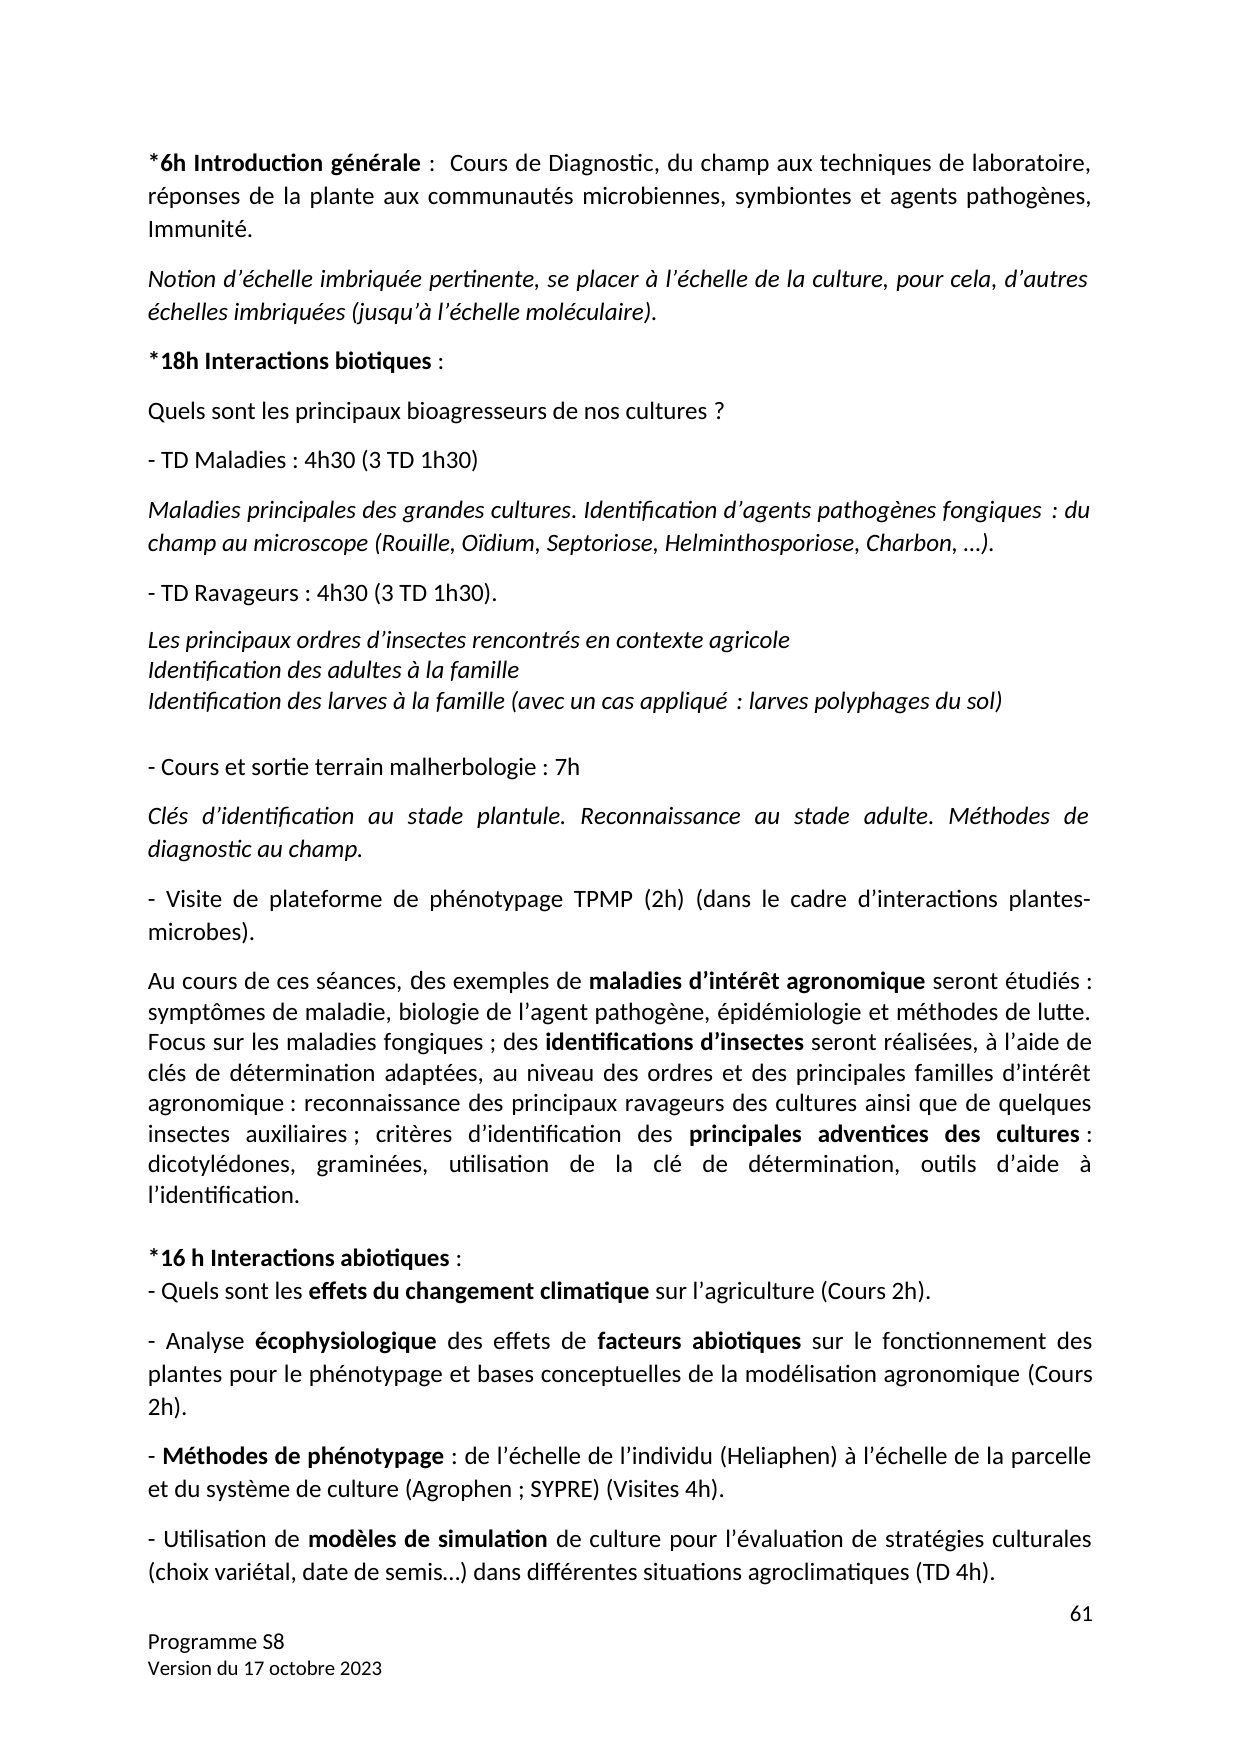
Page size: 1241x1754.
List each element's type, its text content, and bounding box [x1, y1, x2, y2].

text - Méthodes de phénotypage : de l’échelle de l’individu (Heliaphen) à l’échelle de la parcelle et du système de culture (Agrophen ; SYPRE) (Visites 4h). [148, 1440, 1093, 1504]
text Maladies principales des grandes cultures. Identification d’agents pathogènes fongiques : du champ au microscope (Rouille, Oïdium, Septoriose, Helminthosporiose, Charbon, …). [148, 494, 1093, 558]
text *18h Interactions biotiques : [148, 346, 1093, 376]
text - TD Ravageurs : 4h30 (3 TD 1h30). [148, 577, 1093, 607]
text - Visite de plateforme de phénotypage TPMP (2h) (dans le cadre d’interactions plantes-microbes). [148, 883, 1093, 946]
text Identification des larves à la famille (avec un cas appliqué : larves polyphages du sol) [148, 685, 1093, 716]
text - Cours et sortie terrain malherbologie : 7h [148, 751, 1093, 781]
text Clés d’identification au stade plantule. Reconnaissance au stade adulte. Méthodes de diagnostic au champ. [148, 800, 1093, 864]
text - TD Maladies : 4h30 (3 TD 1h30) [148, 445, 1093, 475]
text - Analyse écophysiologique des effets de facteurs abiotiques sur le fonctionnement des plantes pour le phénotypage et bases conceptuelles de la modélisation agronomique (Cours 2h). [148, 1325, 1093, 1421]
text Quels sont les principaux bioagresseurs de nos cultures ? [148, 395, 1093, 426]
text *16 h Interactions abiotiques : [148, 1242, 1093, 1273]
text Notion d’échelle imbriquée pertinente, se placer à l’échelle de la culture, pour cela, d’autres échelles imbriquées (jusqu’à l’échelle moléculaire). [148, 263, 1093, 326]
text Au cours de ces séances, des exemples de maladies d’intérêt agronomique seront étudiés : symptômes de maladie, biologie de l’agent pathogène, épidémiologie et méthodes de lutte. Focus sur les maladies fongiques ; des identifications d’insectes seront réalisées, à l’aide de clés de détermination adaptées, au niveau des ordres et des principales familles d’intérêt agronomique : reconnaissance des principaux ravageurs des cultures ainsi que de quelques insectes auxiliaires ; critères d’identification des principales adventices des cultures : dicotylédones, graminées, utilisation de la clé de détermination, outils d’aide à l’identification. [148, 965, 1093, 1209]
text *6h Introduction générale : Cours de Diagnostic, du champ aux techniques de laboratoire, réponses de la plante aux communautés microbiennes, symbiontes et agents pathogènes, Immunité. [148, 148, 1093, 244]
text - Quels sont les effets du changement climatique sur l’agriculture (Cours 2h). [148, 1275, 1093, 1306]
text Les principaux ordres d’insectes rencontrés en contexte agricole [148, 624, 1093, 654]
text - Utilisation de modèles de simulation de culture pour l’évaluation de stratégies culturales (choix variétal, date de semis…) dans différentes situations agroclimatiques (TD 4h). [148, 1523, 1093, 1586]
text Identification des adultes à la famille [148, 654, 1093, 685]
